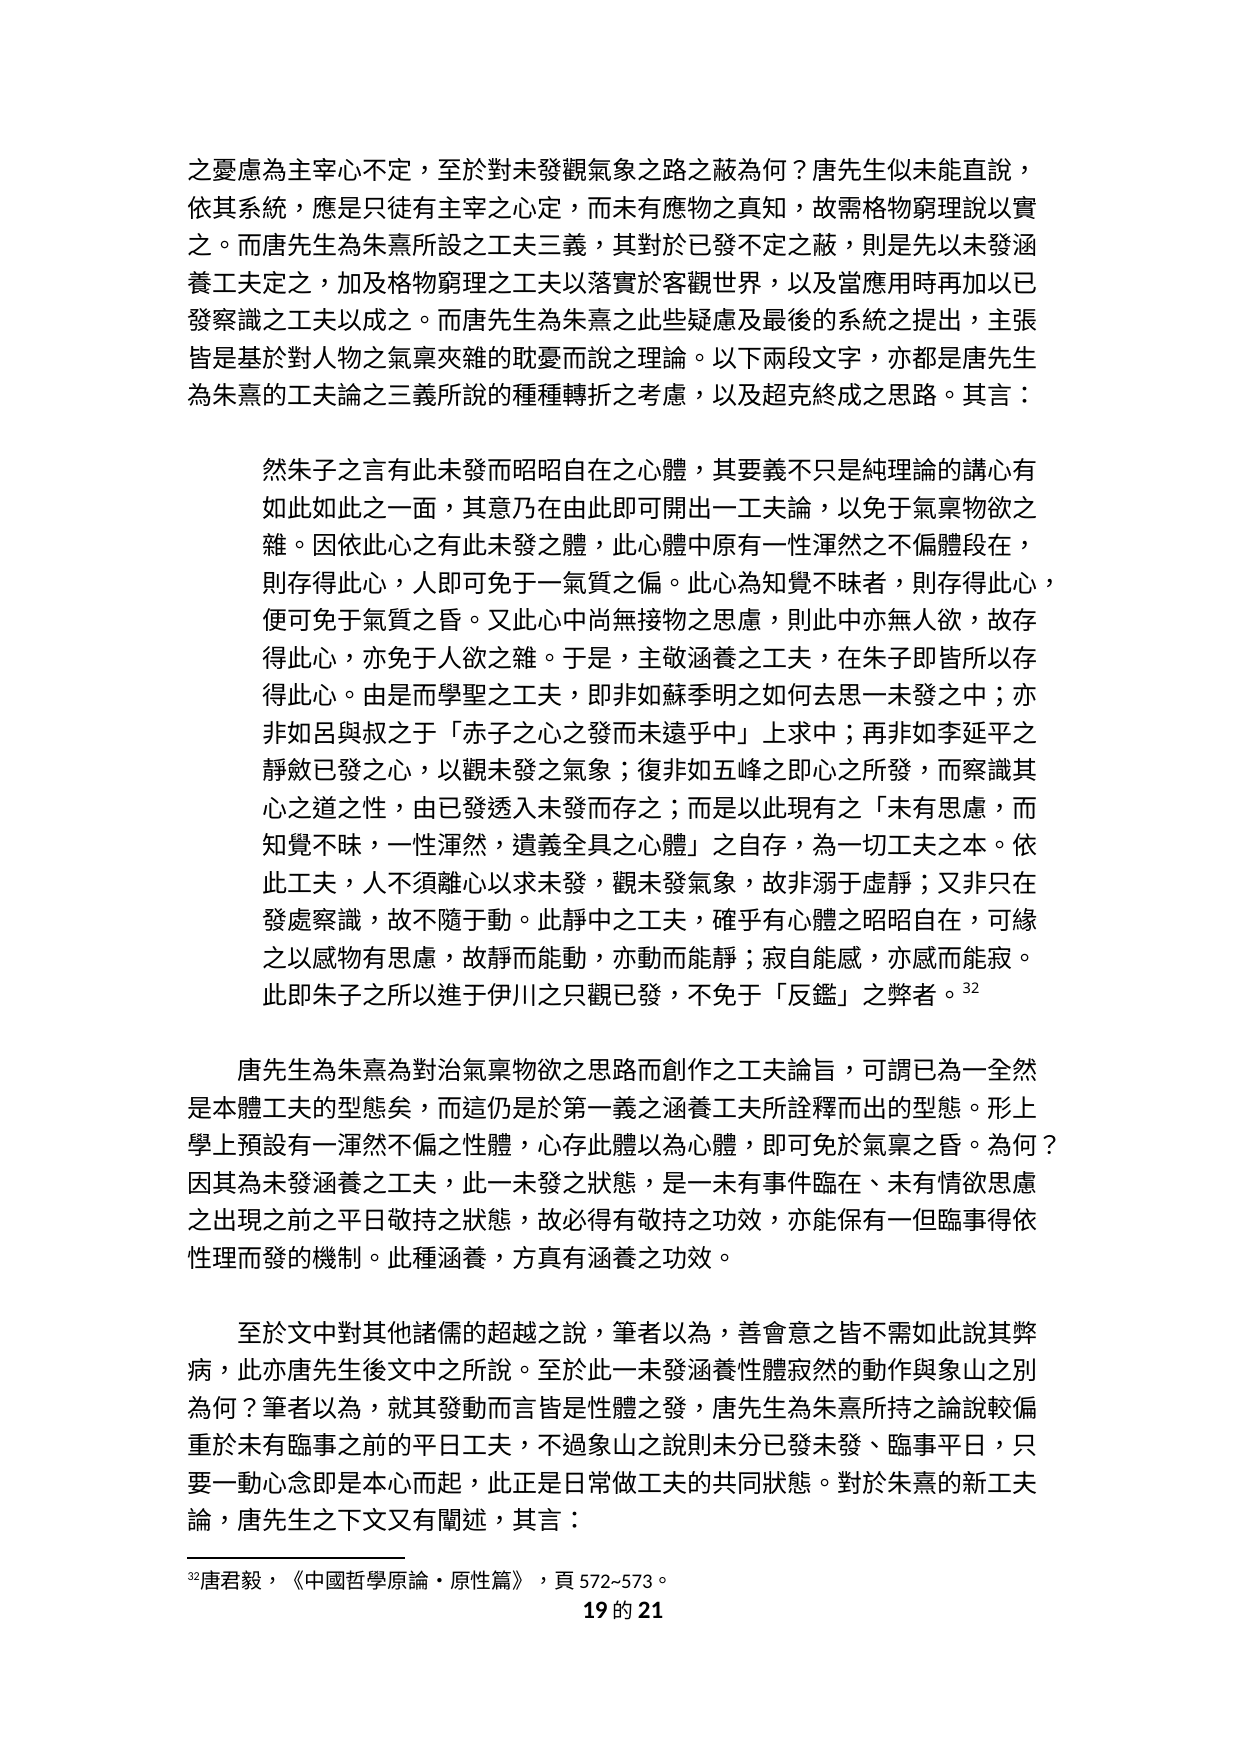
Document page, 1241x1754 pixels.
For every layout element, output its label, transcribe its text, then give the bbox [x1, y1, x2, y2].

text 唐先生為朱熹為對治氣稟物欲之思路而創作之工夫論旨，可謂已為一全然是本體工夫的型態矣，而這仍是於第一義之涵養工夫所詮釋而出的型態。形上學上預設有一渾然不偏之性體，心存此體以為心體，即可免於氣稟之昏。為何？因其為未發涵養之工夫，此一未發之狀態，是一未有事件臨在、未有情欲思慮之出現之前之平日敬持之狀態，故必得有敬持之功效，亦能保有一但臨事得依性理而發的機制。此種涵養，方真有涵養之功效。 [187, 1050, 1053, 1275]
text 至於文中對其他諸儒的超越之說，筆者以為，善會意之皆不需如此說其弊病，此亦唐先生後文中之所說。至於此一未發涵養性體寂然的動作與象山之別為何？筆者以為，就其發動而言皆是性體之發，唐先生為朱熹所持之論說較偏重於未有臨事之前的平日工夫，不過象山之說則未分已發未發、臨事平日，只要一動心念即是本心而起，此正是日常做工夫的共同狀態。對於朱熹的新工夫論，唐先生之下文又有闡述，其言： [187, 1312, 1053, 1537]
text 然朱子之言有此未發而昭昭自在之心體，其要義不只是純理論的講心有如此如此之一面，其意乃在由此即可開出一工夫論，以免于氣稟物欲之雜。因依此心之有此未發之體，此心體中原有一性渾然之不偏體段在，則存得此心，人即可免于一氣質之偏。此心為知覺不昧者，則存得此心，便可免于氣質之昏。又此心中尚無接物之思慮，則此中亦無人欲，故存得此心，亦免于人欲之雜。于是，主敬涵養之工夫，在朱子即皆所以存得此心。由是而學聖之工夫，即非如蘇季明之如何去思一未發之中；亦非如呂與叔之于「赤子之心之發而未遠乎中」上求中；再非如李延平之靜斂已發之心，以觀未發之氣象；復非如五峰之即心之所發，而察識其心之道之性，由已發透入未發而存之；而是以此現有之「未有思慮，而知覺不昧，一性渾然，遺義全具之心體」之自存，為一切工夫之本。依此工夫，人不須離心以求未發，觀未發氣象，故非溺于虛靜；又非只在發處察識，故不隨于動。此靜中之工夫，確乎有心體之昭昭自在，可緣之以感物有思慮，故靜而能動，亦動而能靜；寂自能感，亦感而能寂。此即朱子之所以進于伊川之只觀已發，不免于「反鑑」之弊者。 [262, 450, 1053, 1012]
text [187, 150, 1053, 412]
